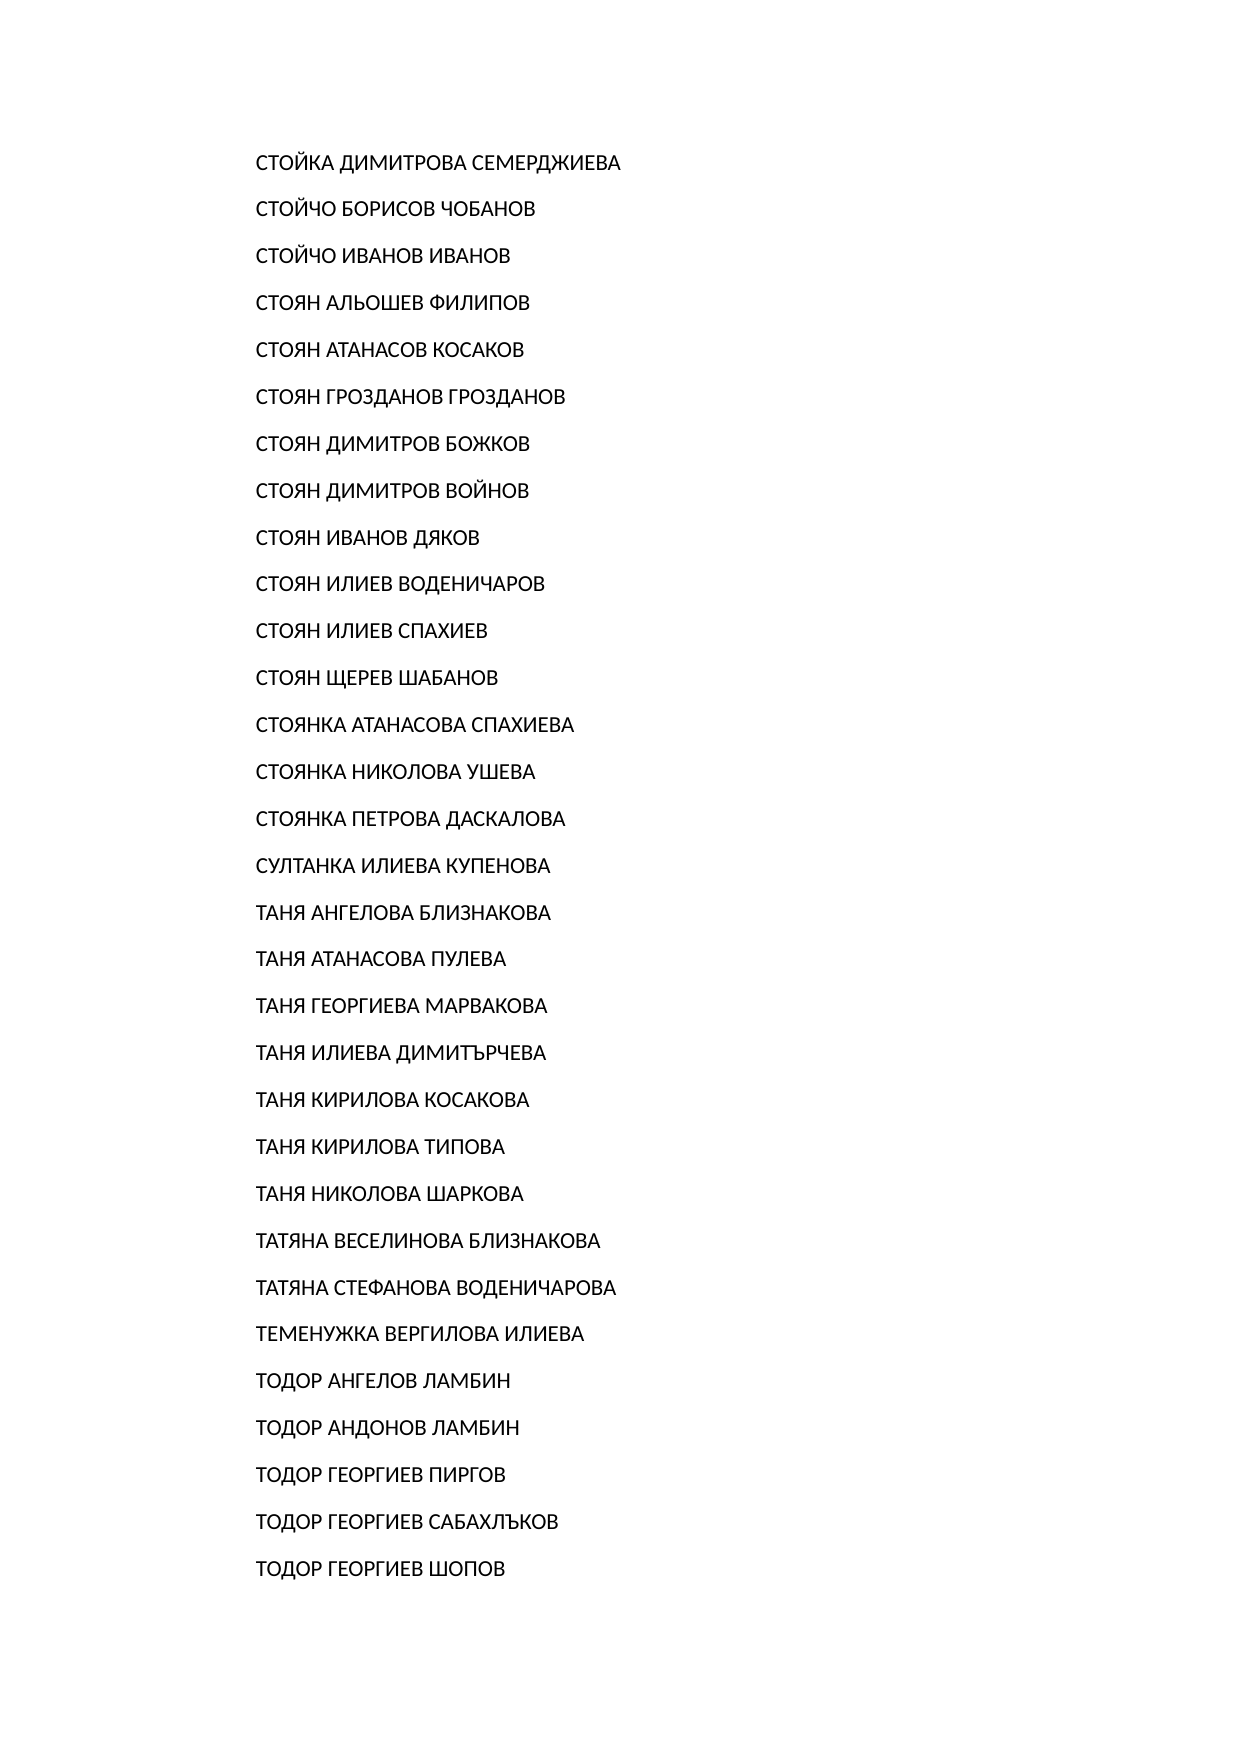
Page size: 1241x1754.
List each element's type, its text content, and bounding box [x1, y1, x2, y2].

text СТОЯНКА ПЕТРОВА ДАСКАЛОВА [148, 804, 1093, 832]
text ТЕМЕНУЖКА ВЕРГИЛОВА ИЛИЕВА [148, 1319, 1093, 1347]
text СТОЙКА ДИМИТРОВА СЕМЕРДЖИЕВА [148, 148, 1093, 176]
text ТАНЯ ГЕОРГИЕВА МАРВАКОВА [148, 991, 1093, 1019]
text ТОДОР АНДОНОВ ЛАМБИН [148, 1413, 1093, 1441]
text СТОЙЧО БОРИСОВ ЧОБАНОВ [148, 194, 1093, 222]
text СТОЙЧО ИВАНОВ ИВАНОВ [148, 241, 1093, 269]
text СТОЯН ДИМИТРОВ БОЖКОВ [148, 429, 1093, 457]
text ТОДОР ГЕОРГИЕВ ПИРГОВ [148, 1460, 1093, 1488]
text ТАНЯ ИЛИЕВА ДИМИТЪРЧЕВА [148, 1038, 1093, 1066]
text ТАНЯ КИРИЛОВА КОСАКОВА [148, 1085, 1093, 1113]
text СТОЯН АЛЬОШЕВ ФИЛИПОВ [148, 288, 1093, 316]
text СТОЯН ДИМИТРОВ ВОЙНОВ [148, 476, 1093, 504]
text ТАНЯ КИРИЛОВА ТИПОВА [148, 1132, 1093, 1160]
text СТОЯН ИЛИЕВ ВОДЕНИЧАРОВ [148, 569, 1093, 597]
text ТАТЯНА СТЕФАНОВА ВОДЕНИЧАРОВА [148, 1273, 1093, 1301]
text СТОЯН ЩЕРЕВ ШАБАНОВ [148, 663, 1093, 691]
text ТАНЯ АНГЕЛОВА БЛИЗНАКОВА [148, 898, 1093, 926]
text ТАНЯ НИКОЛОВА ШАРКОВА [148, 1179, 1093, 1207]
text ТАТЯНА ВЕСЕЛИНОВА БЛИЗНАКОВА [148, 1226, 1093, 1254]
text ТОДОР АНГЕЛОВ ЛАМБИН [148, 1366, 1093, 1394]
text ТОДОР ГЕОРГИЕВ САБАХЛЪКОВ [148, 1507, 1093, 1535]
text СТОЯН ИВАНОВ ДЯКОВ [148, 523, 1093, 551]
text СУЛТАНКА ИЛИЕВА КУПЕНОВА [148, 851, 1093, 879]
text СТОЯНКА НИКОЛОВА УШЕВА [148, 757, 1093, 785]
text ТОДОР ГЕОРГИЕВ ШОПОВ [148, 1554, 1093, 1582]
text СТОЯНКА АТАНАСОВА СПАХИЕВА [148, 710, 1093, 738]
text СТОЯН АТАНАСОВ КОСАКОВ [148, 335, 1093, 363]
text СТОЯН ГРОЗДАНОВ ГРОЗДАНОВ [148, 382, 1093, 410]
text СТОЯН ИЛИЕВ СПАХИЕВ [148, 616, 1093, 644]
text ТАНЯ АТАНАСОВА ПУЛЕВА [148, 944, 1093, 972]
